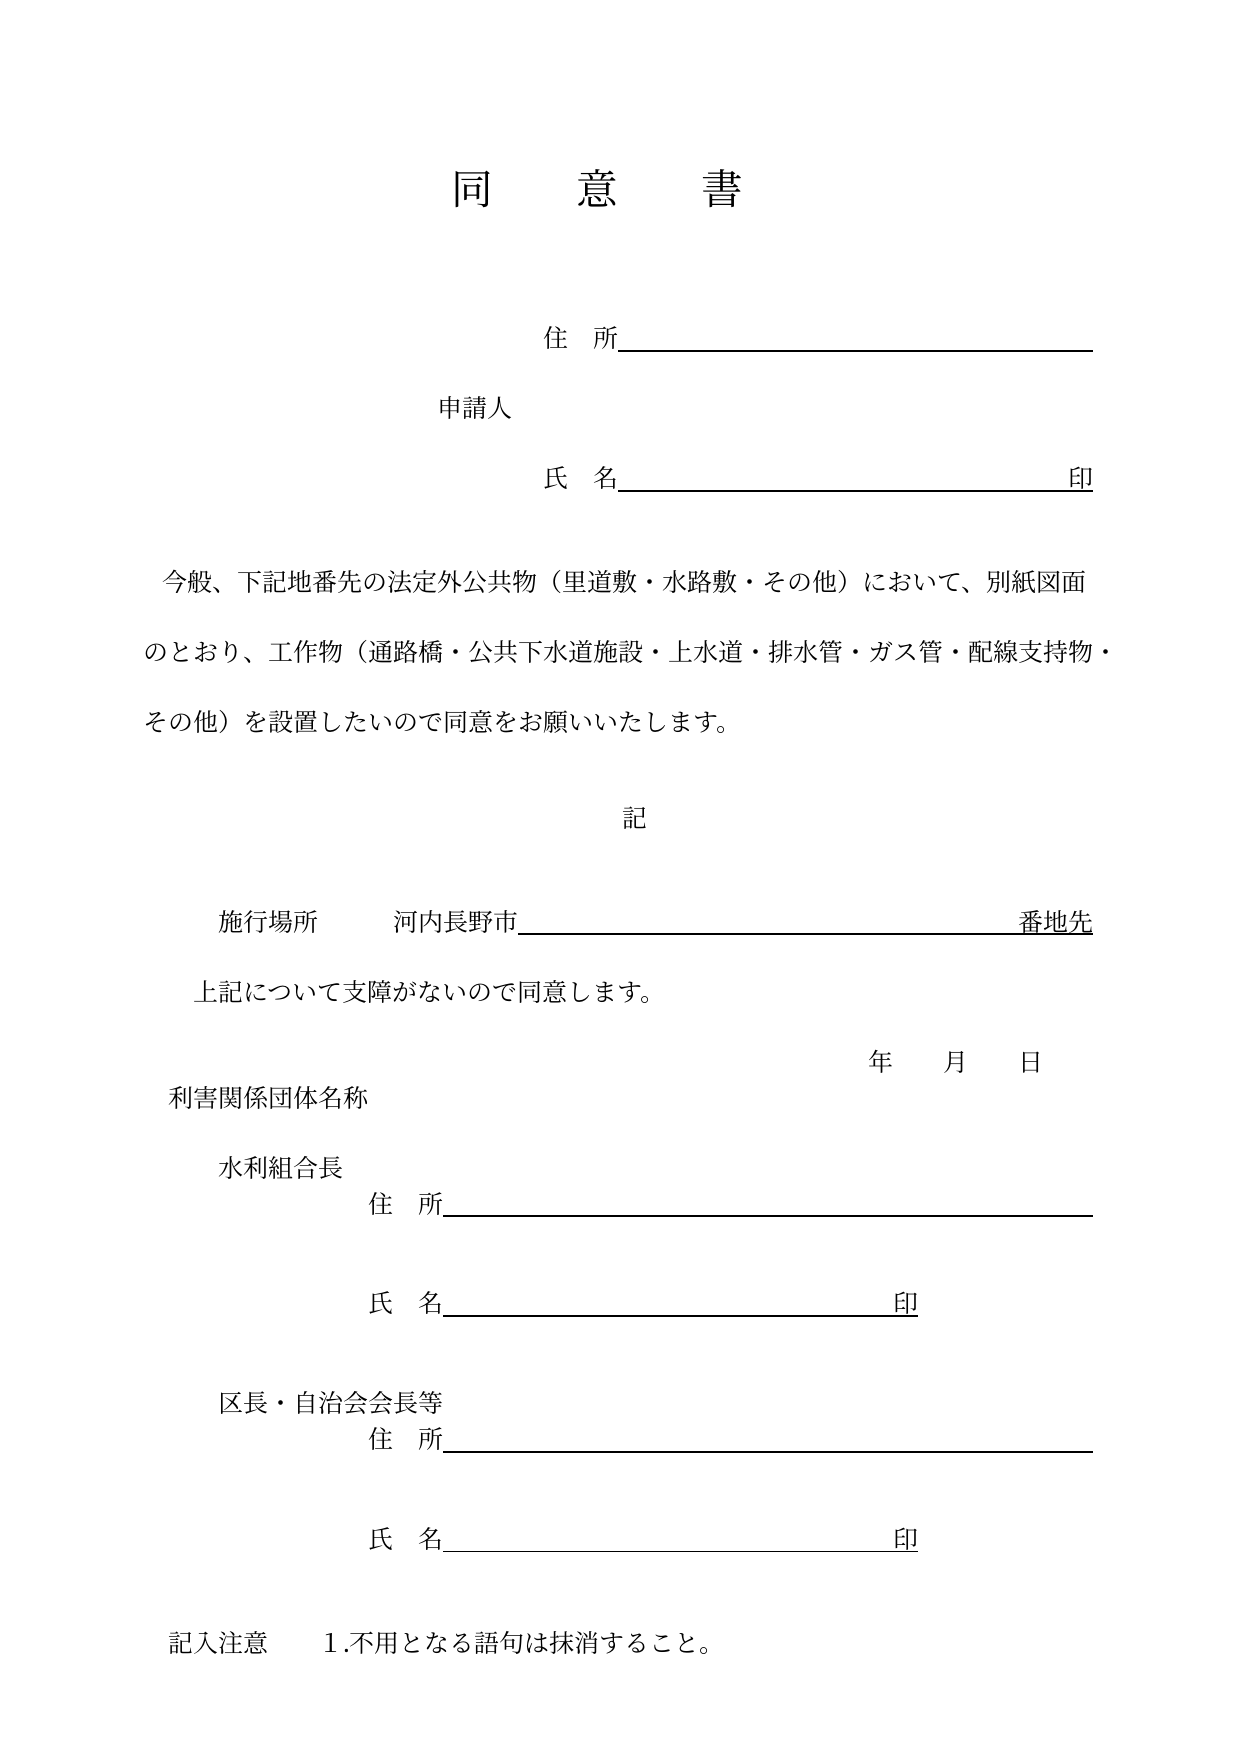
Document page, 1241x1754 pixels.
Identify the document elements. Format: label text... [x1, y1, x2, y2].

text 水利組合長 [118, 1148, 1152, 1184]
text のとおり、工作物（通路橋・公共下水道施設・上水道・排水管・ガス管・配線支持物・ [118, 633, 1152, 669]
text 利害関係団体名称 [118, 1078, 1152, 1114]
text 申請人 [118, 389, 1152, 425]
text 氏 名 印 [118, 459, 1152, 495]
text 記入注意 １.不用となる語句は抹消すること。 [118, 1624, 1152, 1660]
text 今般、下記地番先の法定外公共物（里道敷・水路敷・その他）において、別紙図面 [118, 563, 1152, 599]
subtitle 記 [118, 798, 1152, 834]
text 住 所 [118, 319, 1152, 355]
text 同 意 書 [118, 157, 1152, 217]
text 上記について支障がないので同意します。 [118, 972, 1152, 1008]
text 住 所 [118, 1420, 1152, 1456]
text その他）を設置したいので同意をお願いいたします。 [118, 703, 1152, 739]
text 氏 名 印 [118, 1284, 1152, 1320]
text 区長・自治会会長等 [118, 1384, 1152, 1420]
text 施行場所 河内長野市 番地先 [118, 902, 1152, 938]
text 年 月 日 [118, 1042, 1152, 1078]
text 住 所 [118, 1184, 1152, 1220]
text 氏 名 印 [118, 1520, 1152, 1556]
